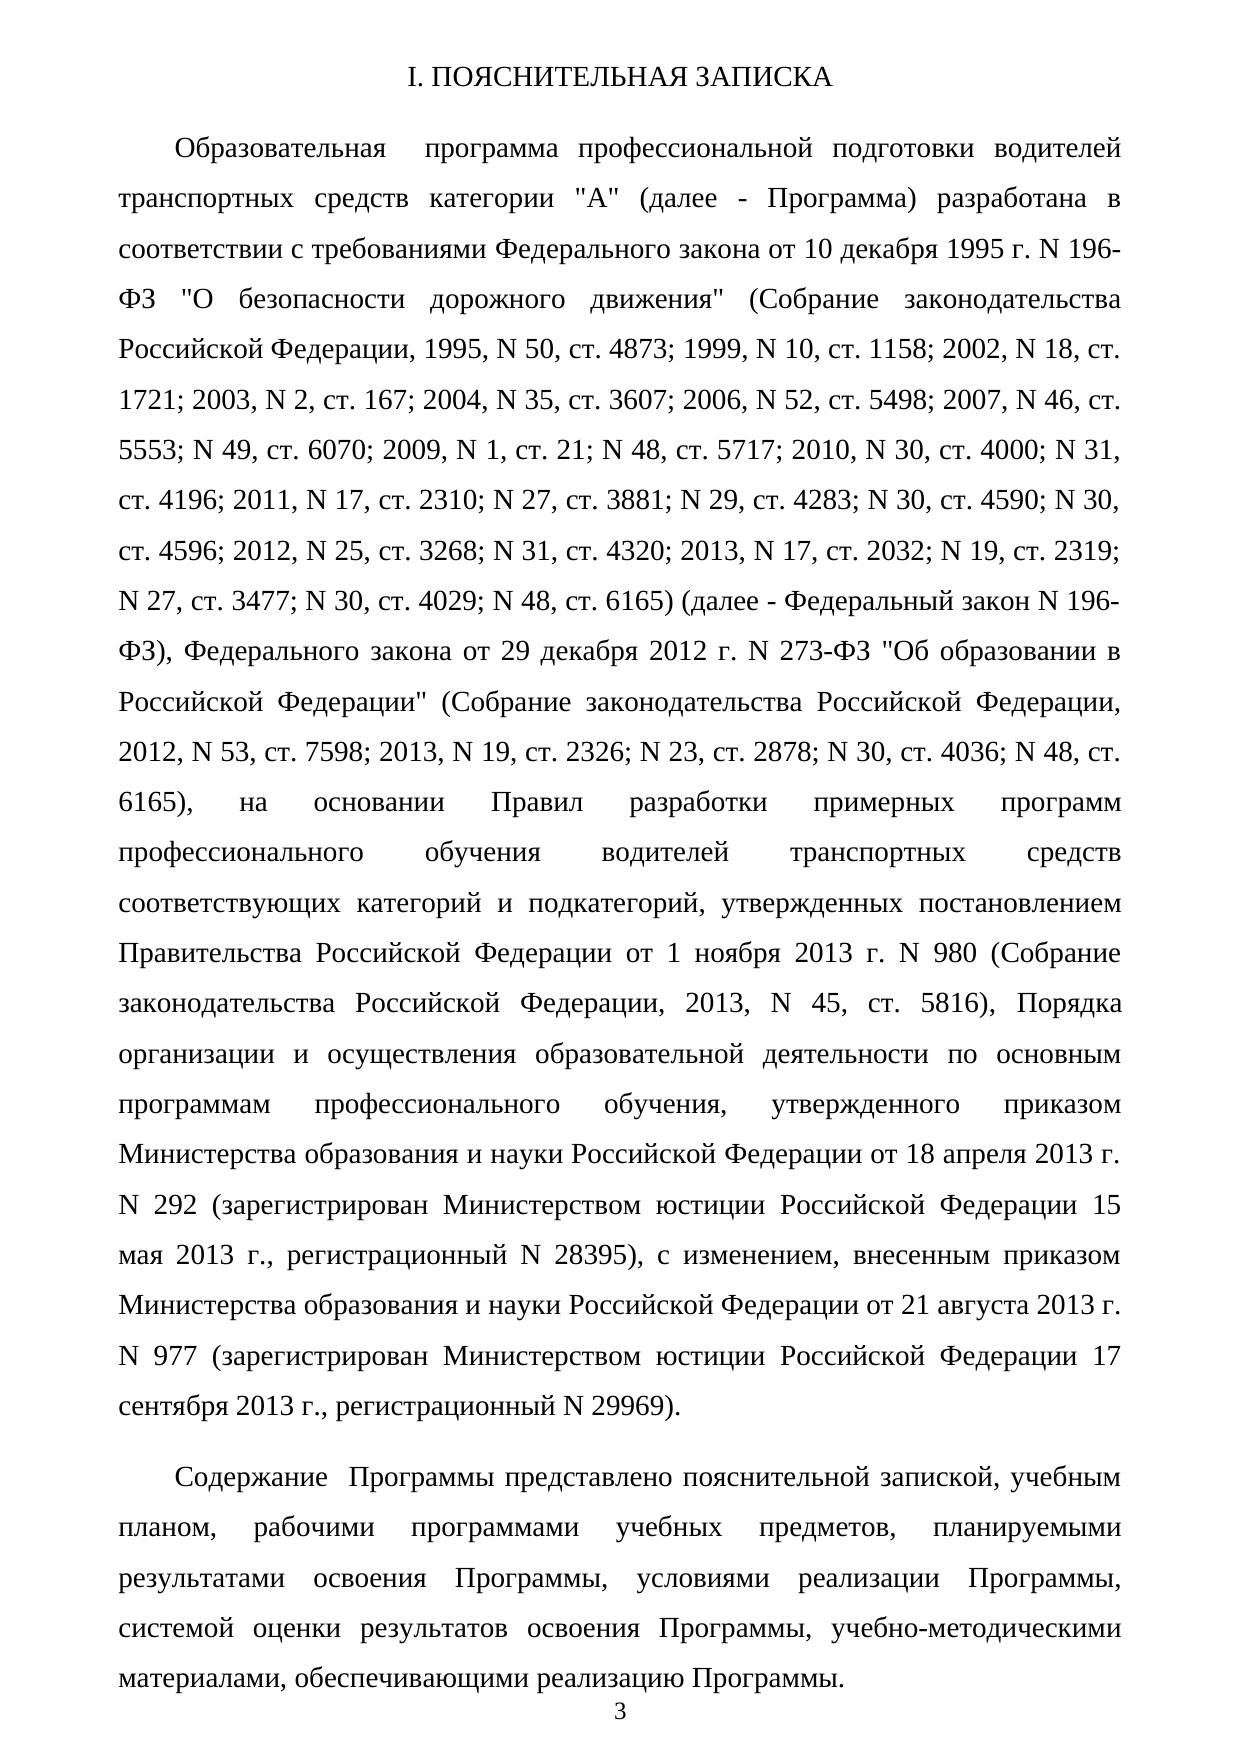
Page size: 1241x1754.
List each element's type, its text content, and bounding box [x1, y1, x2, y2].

text I. ПОЯСНИТЕЛЬНАЯ ЗАПИСКА [118, 59, 1122, 93]
text Содержание Программы представлено пояснительной запиской, учебным планом, рабочими программами учебных предметов, планируемыми результатами освоения Программы, условиями реализации Программы, системой оценки результатов освоения Программы, учебно-методическими материалами, обеспечивающими реализацию Программы. [118, 1459, 1122, 1694]
text Образовательная программа профессиональной подготовки водителей транспортных средств категории "А" (далее - Программа) разработана в соответствии с требованиями Федерального закона от 10 декабря 1995 г. N 196-ФЗ "О безопасности дорожного движения" (Собрание законодательства Российской Федерации, 1995, N 50, ст. 4873; 1999, N 10, ст. 1158; 2002, N 18, ст. 1721; 2003, N 2, ст. 167; 2004, N 35, ст. 3607; 2006, N 52, ст. 5498; 2007, N 46, ст. 5553; N 49, ст. 6070; 2009, N 1, ст. 21; N 48, ст. 5717; 2010, N 30, ст. 4000; N 31, ст. 4196; 2011, N 17, ст. 2310; N 27, ст. 3881; N 29, ст. 4283; N 30, ст. 4590; N 30, ст. 4596; 2012, N 25, ст. 3268; N 31, ст. 4320; 2013, N 17, ст. 2032; N 19, ст. 2319; N 27, ст. 3477; N 30, ст. 4029; N 48, ст. 6165) (далее - Федеральный закон N 196-ФЗ), Федерального закона от 29 декабря 2012 г. N 273-ФЗ "Об образовании в Российской Федерации" (Собрание законодательства Российской Федерации, 2012, N 53, ст. 7598; 2013, N 19, ст. 2326; N 23, ст. 2878; N 30, ст. 4036; N 48, ст. 6165), на основании Правил разработки примерных программ профессионального обучения водителей транспортных средств соответствующих категорий и подкатегорий, утвержденных постановлением Правительства Российской Федерации от 1 ноября 2013 г. N 980 (Собрание законодательства Российской Федерации, 2013, N 45, ст. 5816), Порядка организации и осуществления образовательной деятельности по основным программам профессионального обучения, утвержденного приказом Министерства образования и науки Российской Федерации от 18 апреля 2013 г. N 292 (зарегистрирован Министерством юстиции Российской Федерации 15 мая 2013 г., регистрационный N 28395), с изменением, внесенным приказом Министерства образования и науки Российской Федерации от 21 августа 2013 г. N 977 (зарегистрирован Министерством юстиции Российской Федерации 17 сентября 2013 г., регистрационный N 29969). [118, 130, 1122, 1422]
